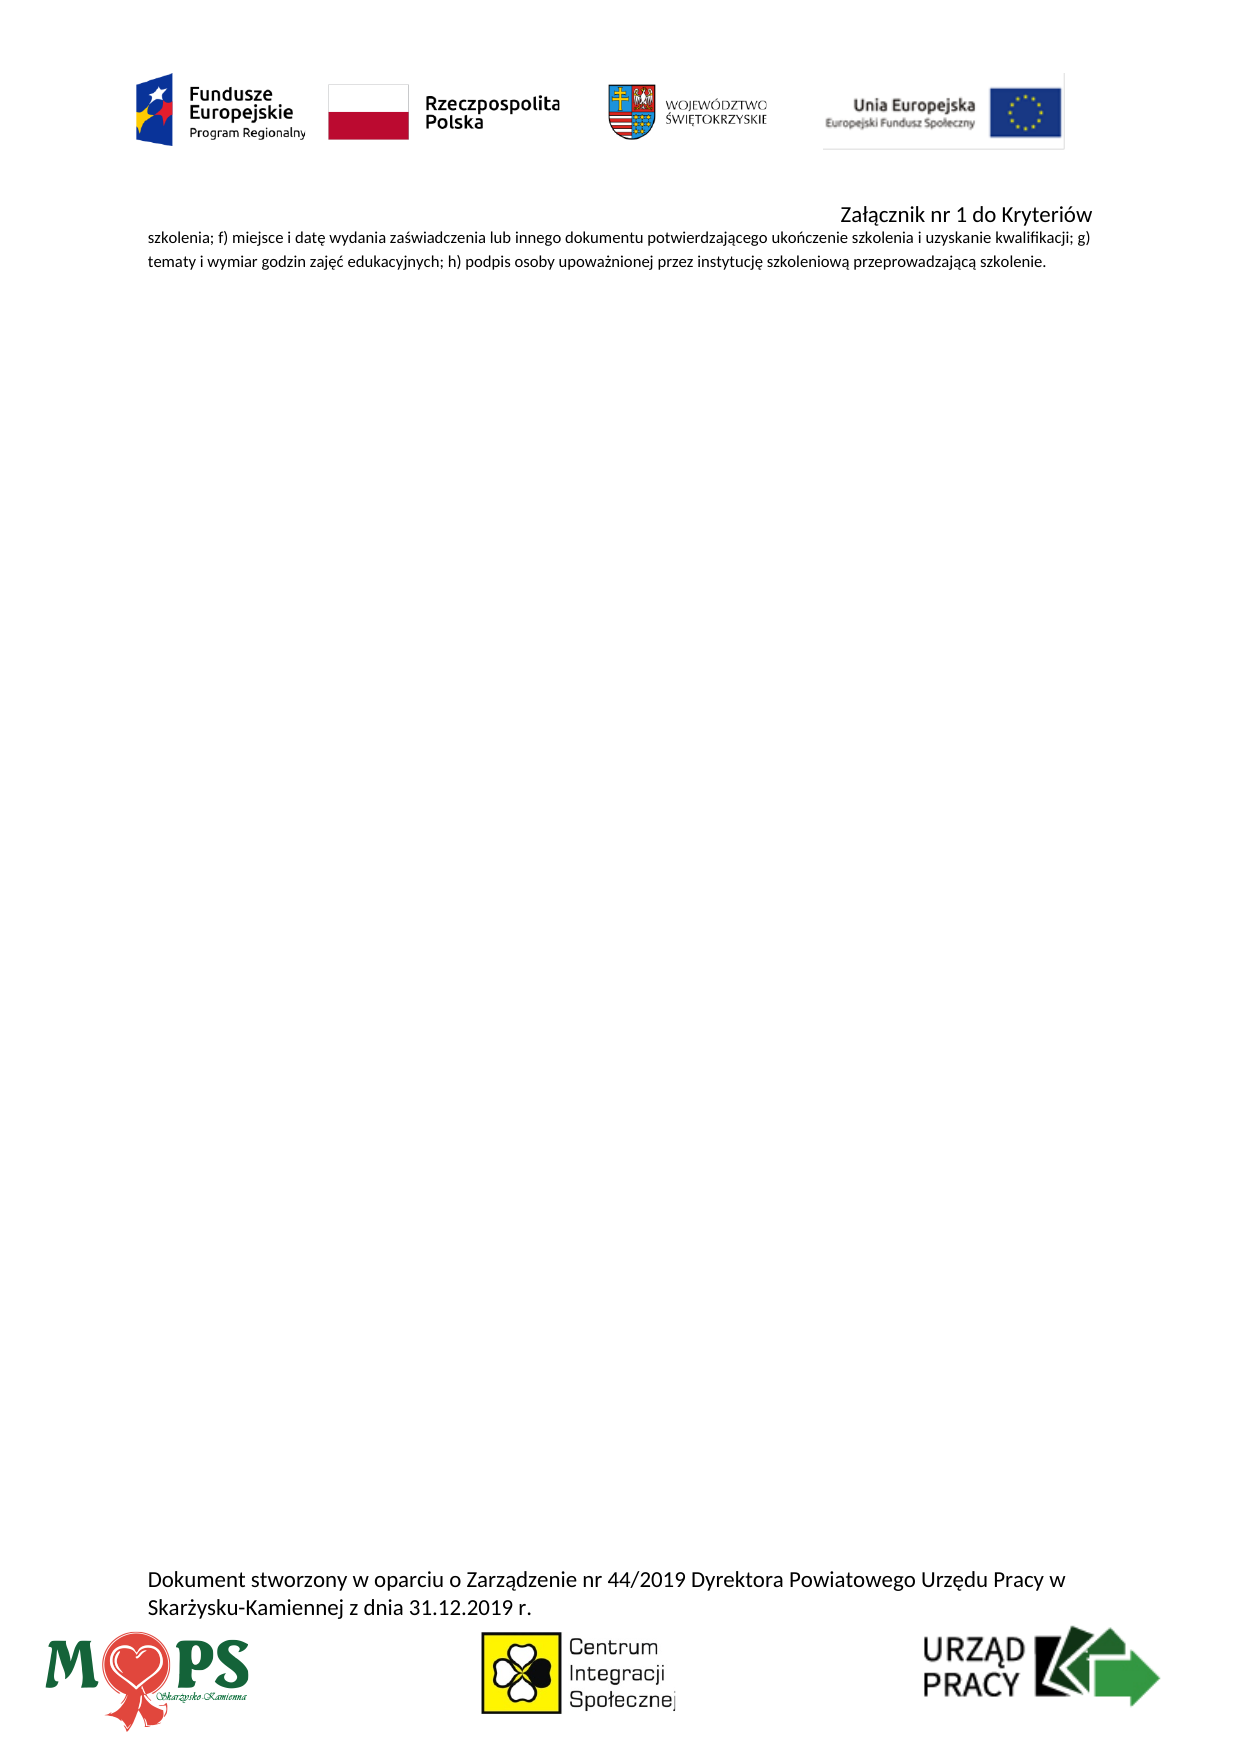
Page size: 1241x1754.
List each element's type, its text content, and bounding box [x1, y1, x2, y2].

picture [608, 73, 767, 146]
picture [909, 1620, 1175, 1714]
picture [823, 73, 1066, 151]
picture [481, 1632, 675, 1714]
picture [136, 73, 306, 146]
picture [45, 1631, 249, 1732]
picture [328, 73, 560, 146]
